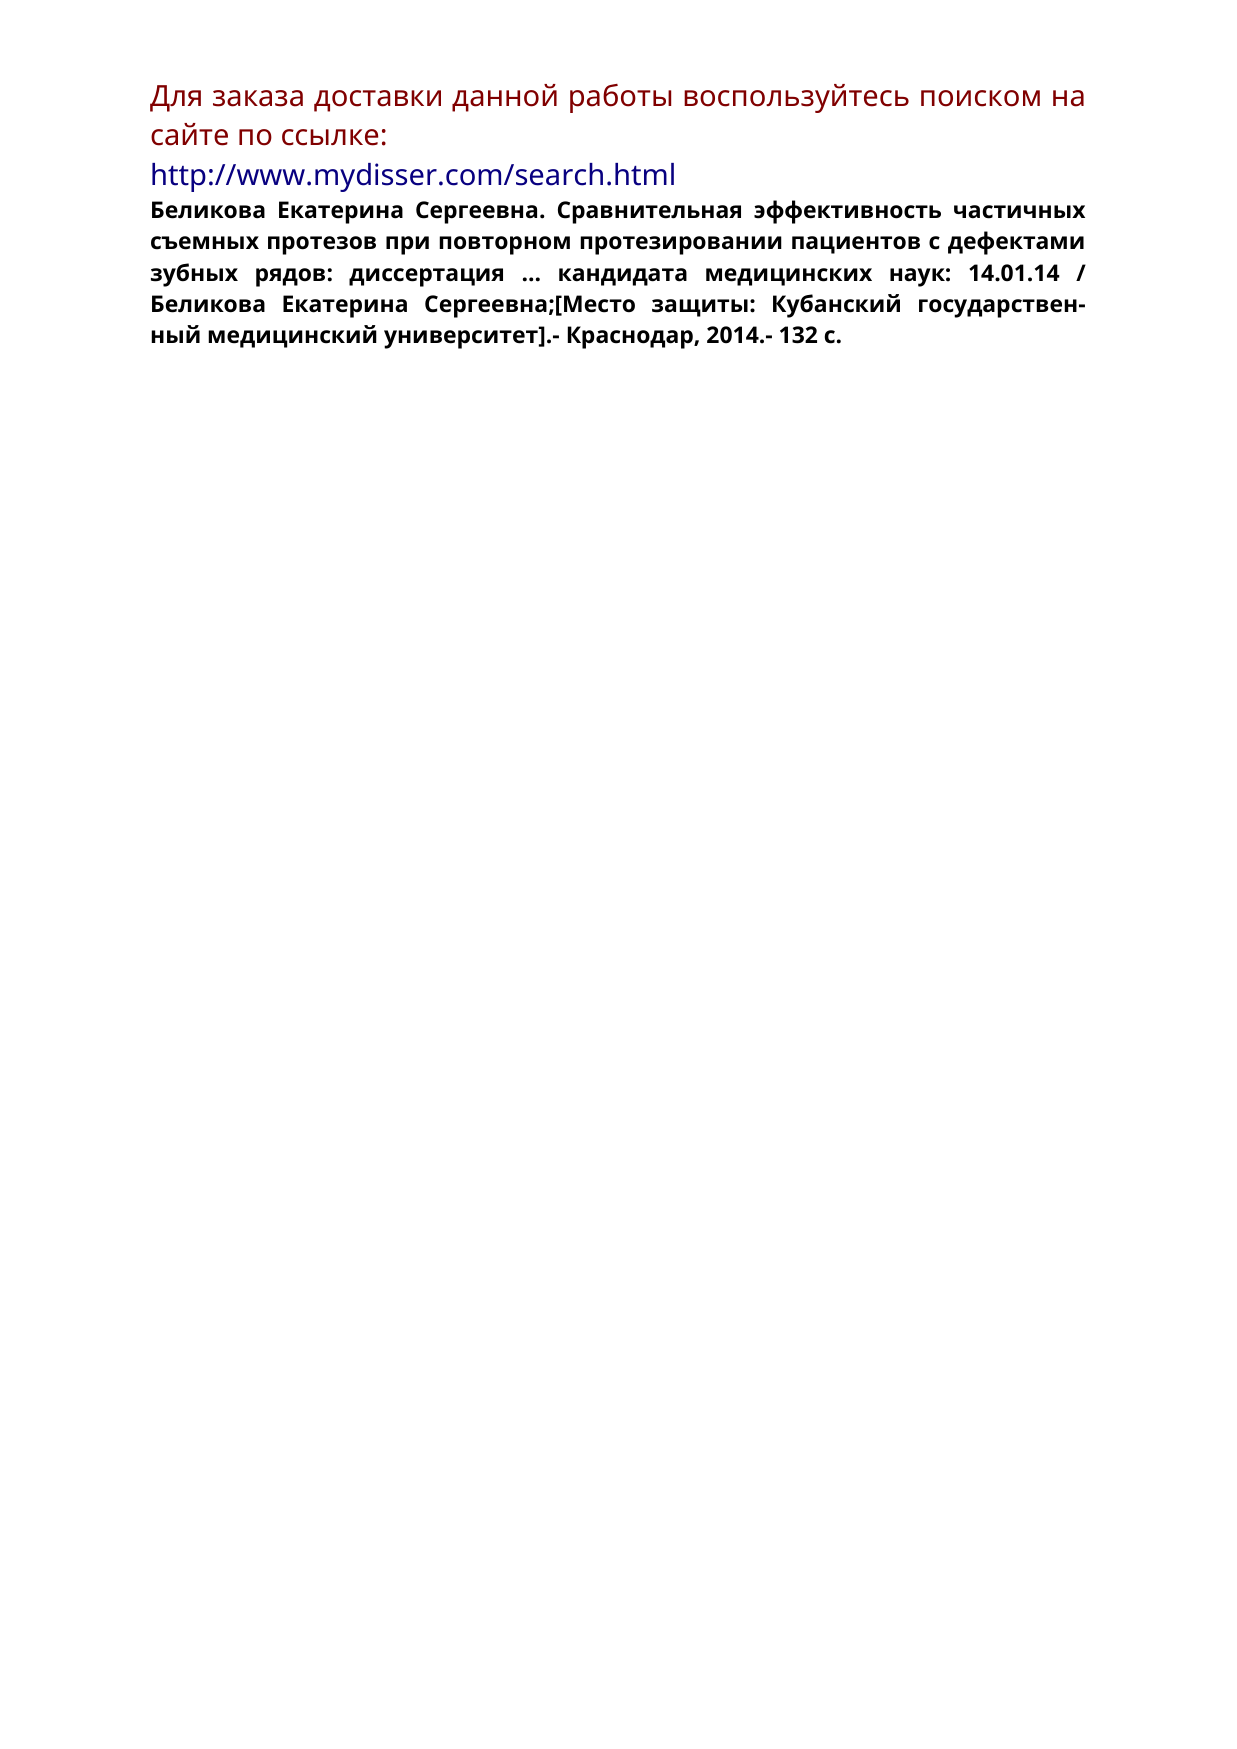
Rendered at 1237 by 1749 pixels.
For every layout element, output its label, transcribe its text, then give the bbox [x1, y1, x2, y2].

text Беликова Екатерина Сергеевна. Сравнительная эффективность частичных съемных протезов при повторном протезировании пациентов с дефектами зубных рядов: диссертация ... кандидата медицинских наук: 14.01.14 / Беликова Екатерина Сергеевна;[Место защиты: Кубанский государствен-ный медицинский университет].- Краснодар, 2014.- 132 с. [150, 194, 1086, 350]
